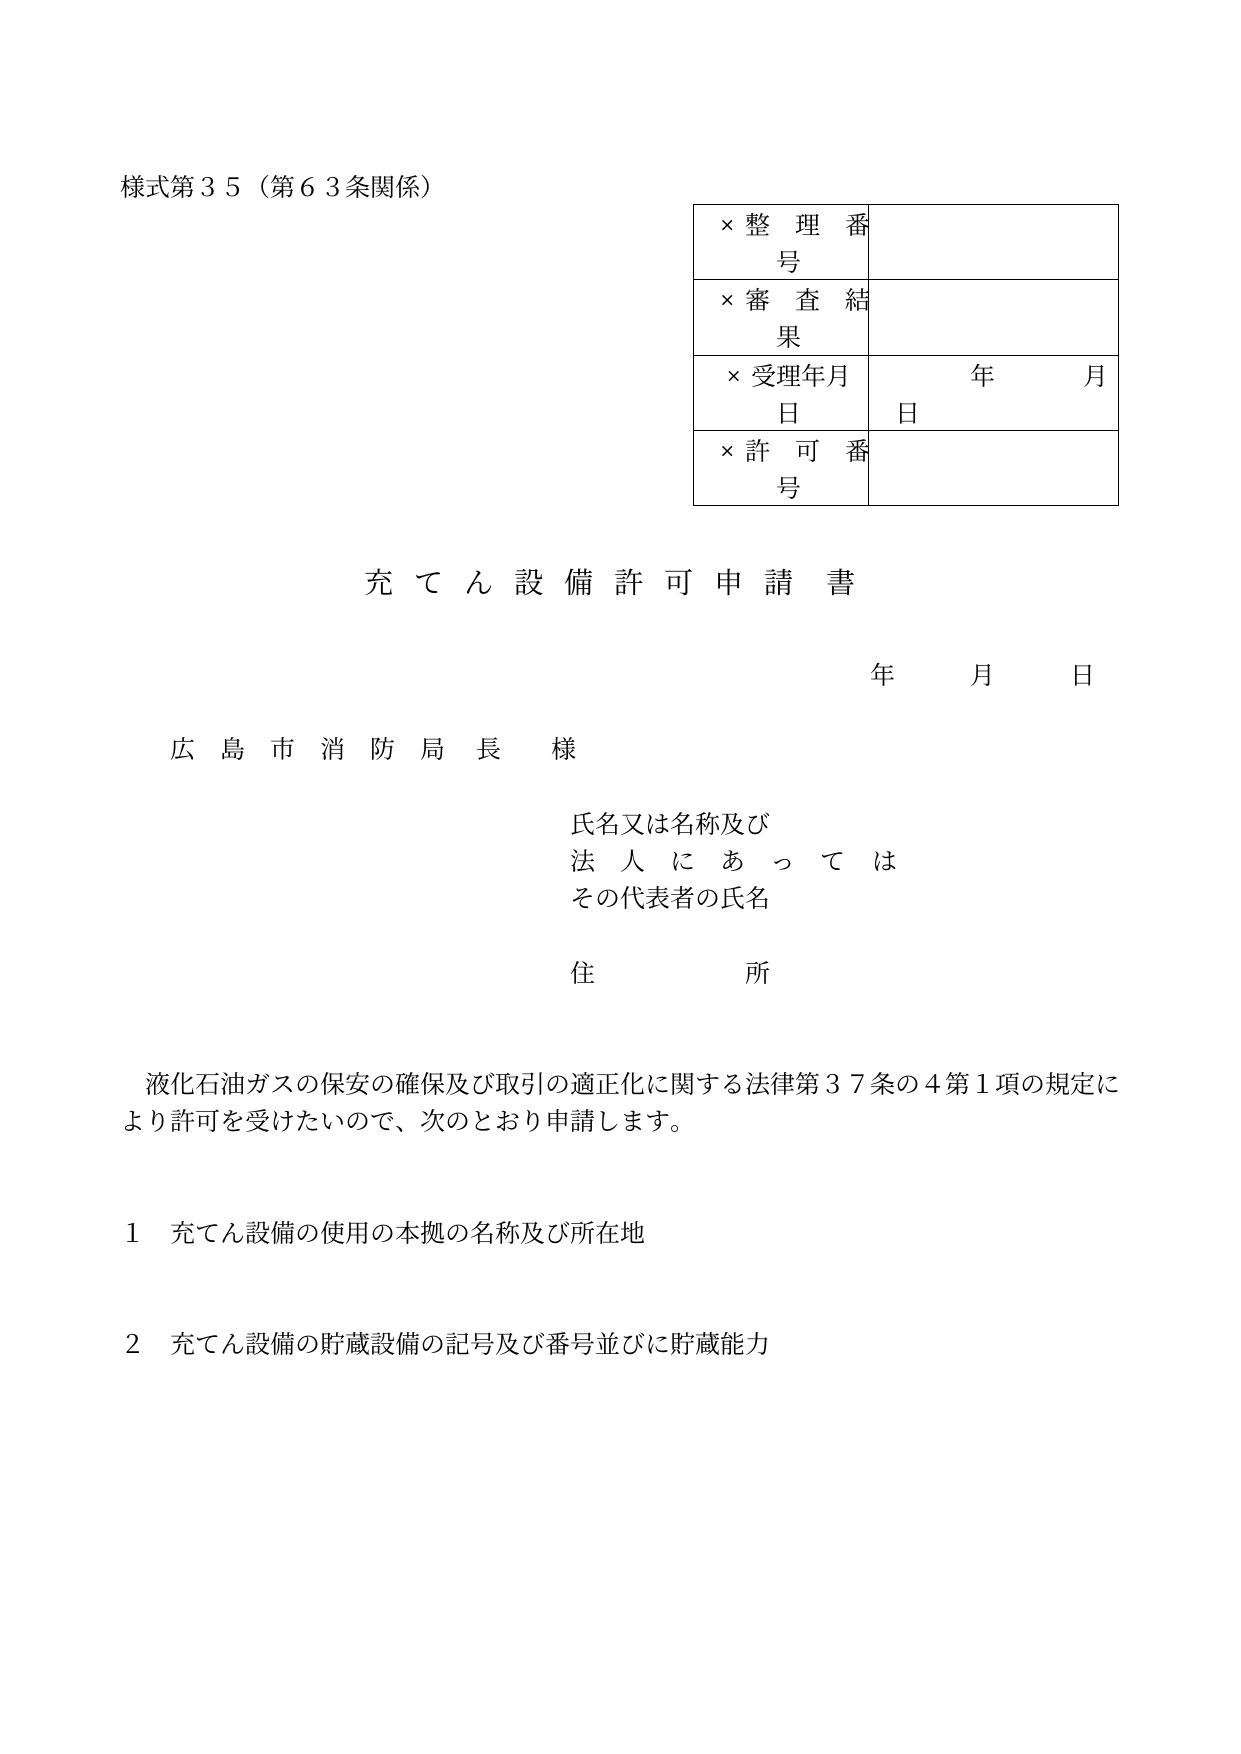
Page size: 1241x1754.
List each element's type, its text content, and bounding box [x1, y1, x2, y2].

table_cell [869, 431, 1118, 505]
table_cell 年 月 日 [869, 356, 1118, 430]
text 広島市消防局長 様 [120, 729, 1120, 767]
table_header ×整理番号 [694, 205, 868, 279]
text 液化石油ガスの保安の確保及び取引の適正化に関する法律第３７条の４第１項の規定により許可を受けたいので、次のとおり申請します。 [120, 1064, 1120, 1139]
table_cell [869, 280, 1118, 354]
table_cell ×受理年月日 [694, 356, 868, 430]
text 様式第３５（第６３条関係） [120, 167, 1120, 204]
table_cell ×許可番号 [694, 431, 868, 505]
text 氏名又は名称及び [120, 804, 1120, 841]
text 充てん設備許可申請書 [120, 544, 1120, 618]
text ２ 充てん設備の貯蔵設備の記号及び番号並びに貯蔵能力 [120, 1324, 1120, 1362]
table_cell ×審査結果 [694, 280, 868, 354]
text 住 所 [120, 953, 1120, 990]
text 年 月 日 [120, 655, 1120, 692]
text その代表者の氏名 [120, 878, 1120, 916]
table_header [869, 205, 1118, 279]
text 法人にあっては [120, 841, 1120, 878]
text １ 充てん設備の使用の本拠の名称及び所在地 [120, 1213, 1120, 1250]
